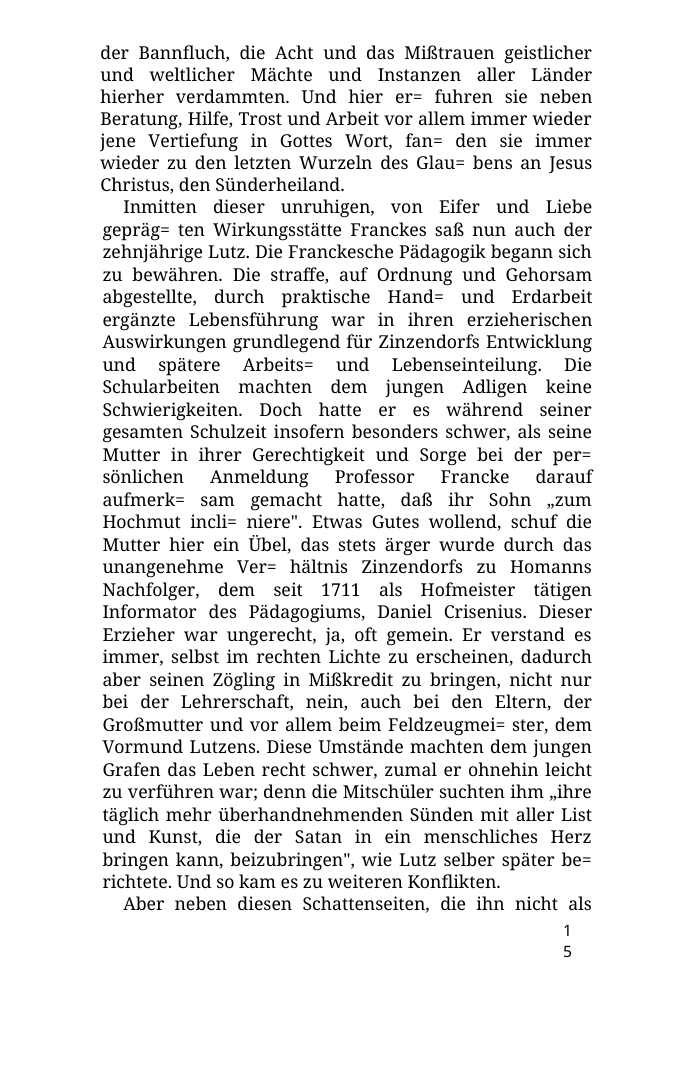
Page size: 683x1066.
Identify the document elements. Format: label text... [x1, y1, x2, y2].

text Inmitten dieser unruhigen, von Eifer und Liebe gepräg= ten Wirkungsstätte Franckes saß nun auch der zehnjährige Lutz. Die Franckesche Pädagogik begann sich zu bewähren. Die straffe, auf Ordnung und Gehorsam abgestellte, durch praktische Hand= und Erdarbeit ergänzte Lebensführung war in ihren erzieherischen Auswirkungen grundlegend für Zinzendorfs Entwicklung und spätere Arbeits= und Lebenseinteilung. Die Schularbeiten machten dem jungen Adligen keine Schwierigkeiten. Doch hatte er es während seiner gesamten Schulzeit insofern besonders schwer, als seine Mutter in ihrer Gerechtigkeit und Sorge bei der per= sönlichen Anmeldung Professor Francke darauf aufmerk= sam gemacht hatte, daß ihr Sohn „zum Hochmut incli= niere". Etwas Gutes wollend, schuf die Mutter hier ein Übel, das stets ärger wurde durch das unangenehme Ver= hältnis Zinzendorfs zu Homanns Nachfolger, dem seit 1711 als Hofmeister tätigen Informator des Pädagogiums, Daniel Crisenius. Dieser Erzieher war ungerecht, ja, oft gemein. Er verstand es immer, selbst im rechten Lichte zu erscheinen, dadurch aber seinen Zögling in Mißkredit zu bringen, nicht nur bei der Lehrerschaft, nein, auch bei den Eltern, der Großmutter und vor allem beim Feldzeugmei= ster, dem Vormund Lutzens. Diese Umstände machten dem jungen Grafen das Leben recht schwer, zumal er ohnehin leicht zu verführen war; denn die Mitschüler suchten ihm „ihre täglich mehr überhandnehmenden Sünden mit aller List und Kunst, die der Satan in ein menschliches Herz bringen kann, beizubringen", wie Lutz selber später be= richtete. Und so kam es zu weiteren Konflikten. [102, 196, 593, 893]
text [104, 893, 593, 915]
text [100, 42, 593, 196]
